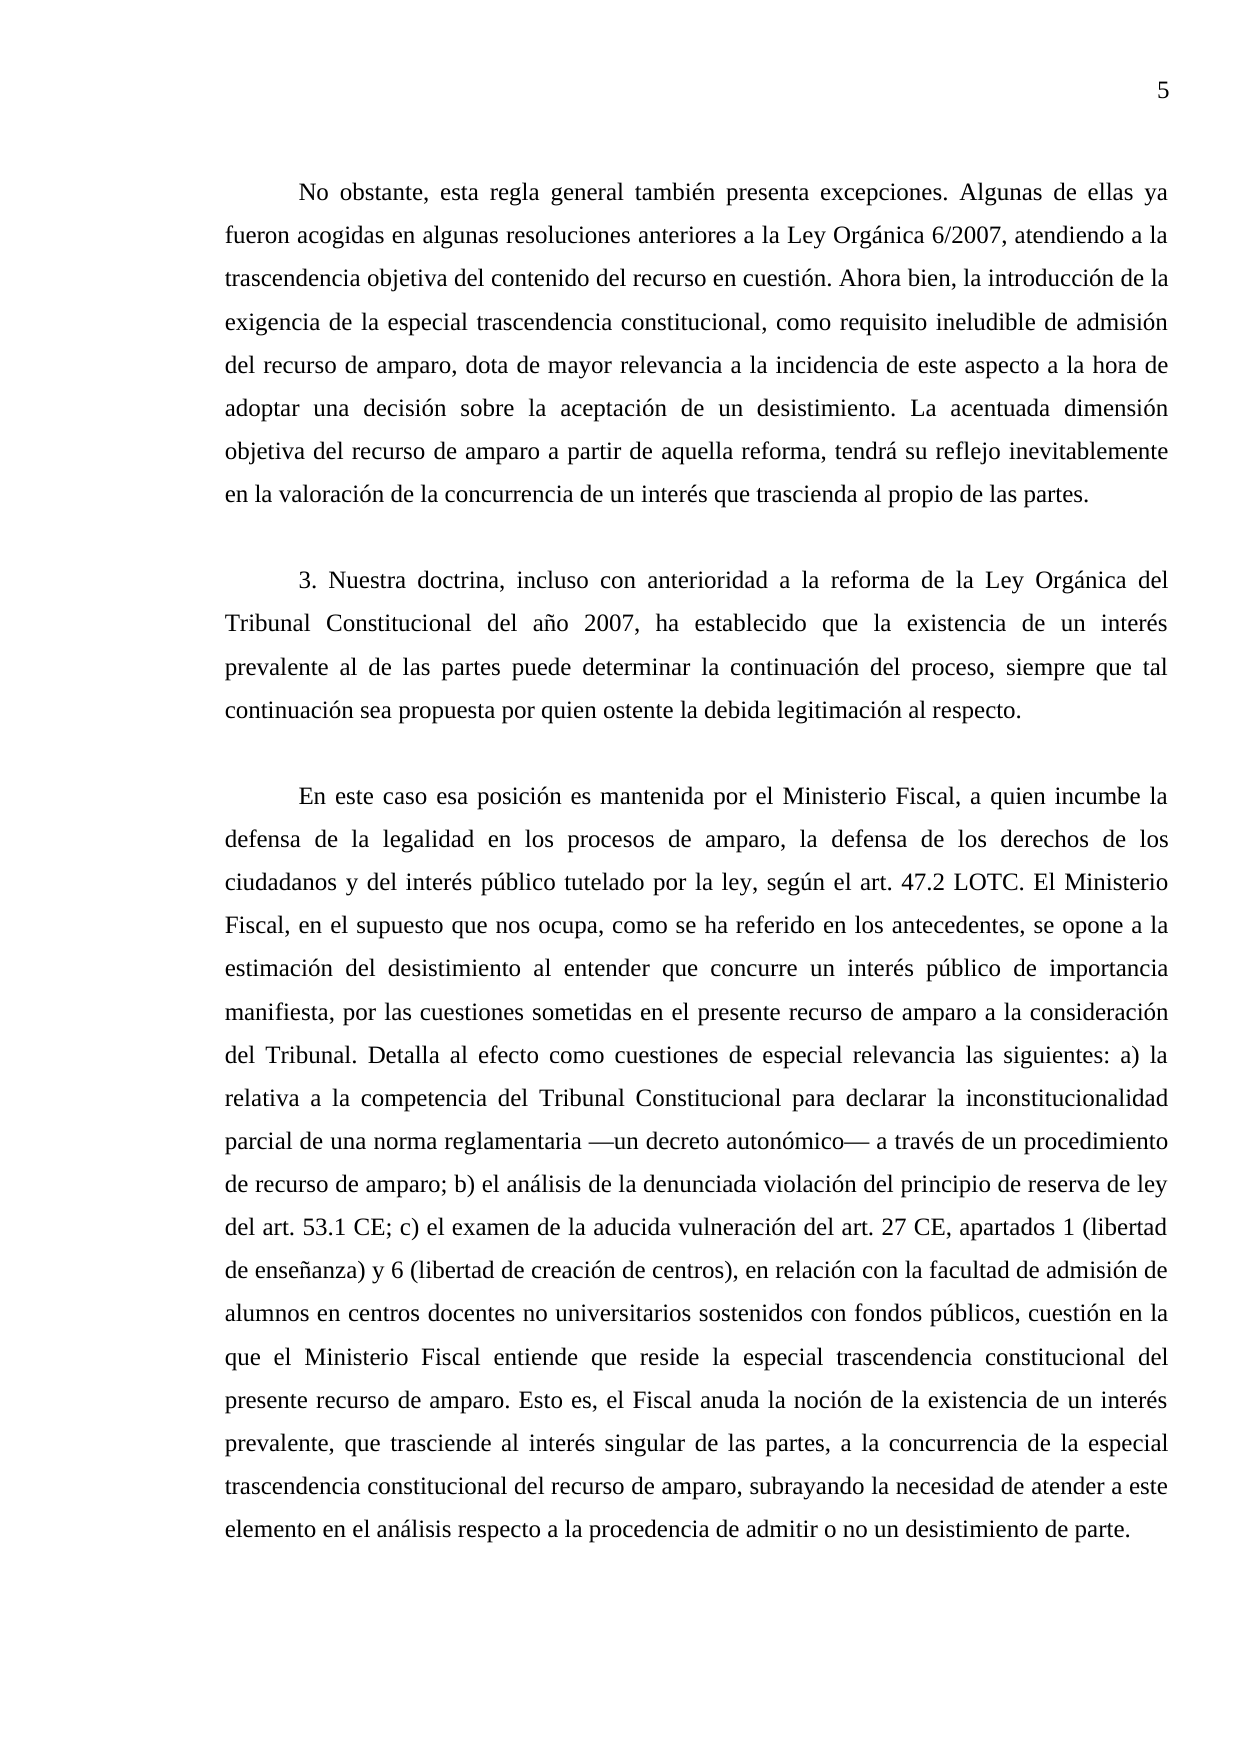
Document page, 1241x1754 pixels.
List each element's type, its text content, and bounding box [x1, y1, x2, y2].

text 3. Nuestra doctrina, incluso con anterioridad a la reforma de la Ley Orgánica del Tribunal Constitucional del año 2007, ha establecido que la existencia de un interés prevalente al de las partes puede determinar la continuación del proceso, siempre que tal continuación sea propuesta por quien ostente la debida legitimación al respecto. [224, 565, 1169, 723]
text No obstante, esta regla general también presenta excepciones. Algunas de ellas ya fueron acogidas en algunas resoluciones anteriores a la Ley Orgánica 6/2007, atendiendo a la trascendencia objetiva del contenido del recurso en cuestión. Ahora bien, la introducción de la exigencia de la especial trascendencia constitucional, como requisito ineludible de admisión del recurso de amparo, dota de mayor relevancia a la incidencia de este aspecto a la hora de adoptar una decisión sobre la aceptación de un desistimiento. La acentuada dimensión objetiva del recurso de amparo a partir de aquella reforma, tendrá su reflejo inevitablemente en la valoración de la concurrencia de un interés que trascienda al propio de las partes. [224, 177, 1169, 508]
text En este caso esa posición es mantenida por el Ministerio Fiscal, a quien incumbe la defensa de la legalidad en los procesos de amparo, la defensa de los derechos de los ciudadanos y del interés público tutelado por la ley, según el art. 47.2 LOTC. El Ministerio Fiscal, en el supuesto que nos ocupa, como se ha referido en los antecedentes, se opone a la estimación del desistimiento al entender que concurre un interés público de importancia manifiesta, por las cuestiones sometidas en el presente recurso de amparo a la consideración del Tribunal. Detalla al efecto como cuestiones de especial relevancia las siguientes: a) la relativa a la competencia del Tribunal Constitucional para declarar la inconstitucionalidad parcial de una norma reglamentaria —un decreto autonómico— a través de un procedimiento de recurso de amparo; b) el análisis de la denunciada violación del principio de reserva de ley del art. 53.1 CE; c) el examen de la aducida vulneración del art. 27 CE, apartados 1 (libertad de enseñanza) y 6 (libertad de creación de centros), en relación con la facultad de admisión de alumnos en centros docentes no universitarios sostenidos con fondos públicos, cuestión en la que el Ministerio Fiscal entiende que reside la especial trascendencia constitucional del presente recurso de amparo. Esto es, el Fiscal anuda la noción de la existencia de un interés prevalente, que trasciende al interés singular de las partes, a la concurrencia de la especial trascendencia constitucional del recurso de amparo, subrayando la necesidad de atender a este elemento en el análisis respecto a la procedencia de admitir o no un desistimiento de parte. [224, 781, 1169, 1543]
